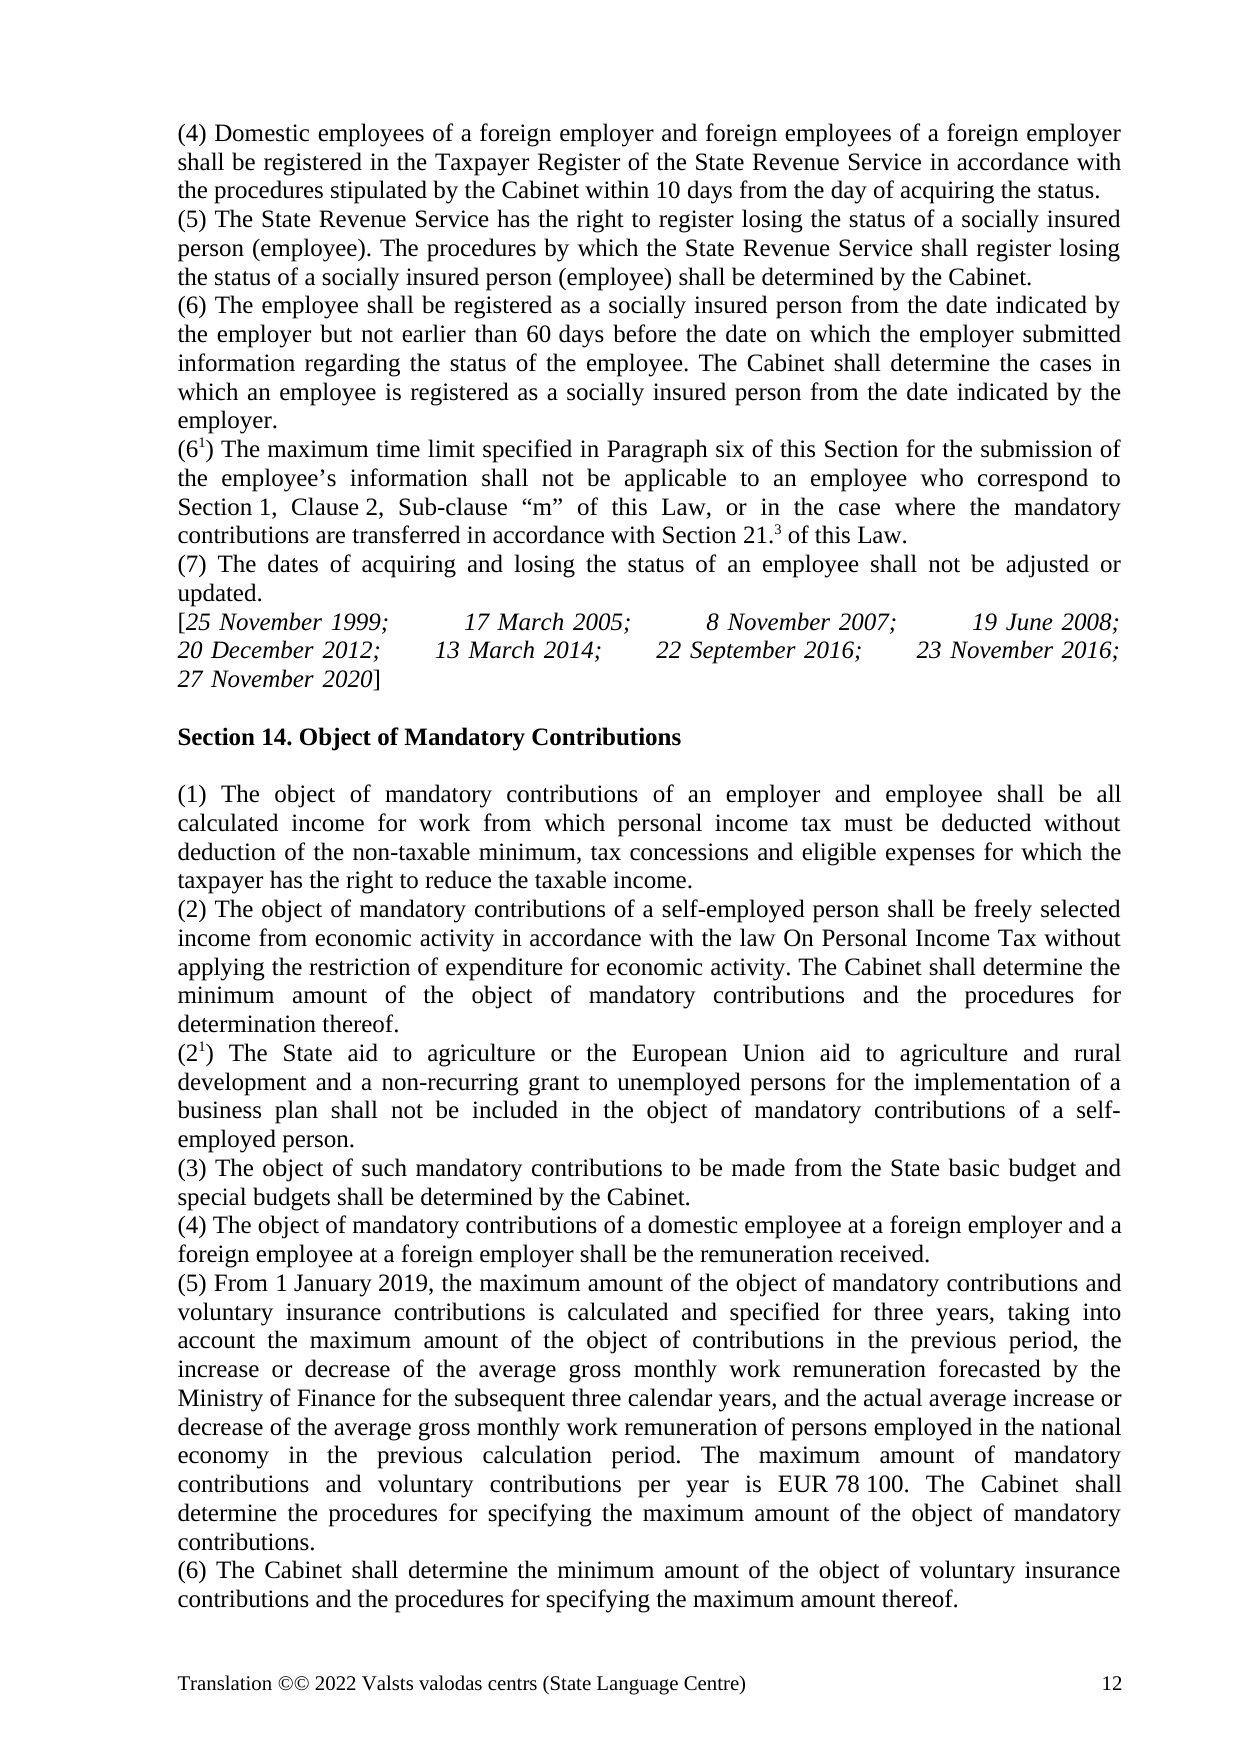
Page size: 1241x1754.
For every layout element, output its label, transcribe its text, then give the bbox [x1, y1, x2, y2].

text (21) The State aid to agriculture or the European Union aid to agriculture and rural development and a non-recurring grant to unemployed persons for the implementation of a business plan shall not be included in the object of mandatory contributions of a self-employed person. [177, 1038, 1122, 1153]
text (7) The dates of acquiring and losing the status of an employee shall not be adjusted or updated. [177, 549, 1122, 607]
text (5) From 1 January 2019, the maximum amount of the object of mandatory contributions and voluntary insurance contributions is calculated and specified for three years, taking into account the maximum amount of the object of contributions in the previous period, the increase or decrease of the average gross monthly work remuneration forecasted by the Ministry of Finance for the subsequent three calendar years, and the actual average increase or decrease of the average gross monthly work remuneration of persons employed in the national economy in the previous calculation period. The maximum amount of mandatory contributions and voluntary contributions per year is EUR 78 100. The Cabinet shall determine the procedures for specifying the maximum amount of the object of mandatory contributions. [177, 1268, 1122, 1556]
text (5) The State Revenue Service has the right to register losing the status of a socially insured person (employee). The procedures by which the State Revenue Service shall register losing the status of a socially insured person (employee) shall be determined by the Cabinet. [177, 204, 1122, 291]
text (4) Domestic employees of a foreign employer and foreign employees of a foreign employer shall be registered in the Taxpayer Register of the State Revenue Service in accordance with the procedures stipulated by the Cabinet within 10 days from the day of acquiring the status. [177, 118, 1122, 204]
text (61) The maximum time limit specified in Paragraph six of this Section for the submission of the employeeʼs information shall not be applicable to an employee who correspond to Section 1, Clause 2, Sub-clause “m” of this Law, or in the case where the mandatory contributions are transferred in accordance with Section 21.3 of this Law. [177, 434, 1122, 549]
text [25 November 1999; 17 March 2005; 8 November 2007; 19 June 2008; 20 December 2012; 13 March 2014; 22 September 2016; 23 November 2016; 27 November 2020] [177, 607, 1122, 693]
text Section 14. Object of Mandatory Contributions [177, 722, 1122, 751]
text (3) The object of such mandatory contributions to be made from the State basic budget and special budgets shall be determined by the Cabinet. [177, 1153, 1122, 1211]
text (4) The object of mandatory contributions of a domestic employee at a foreign employer and a foreign employee at a foreign employer shall be the remuneration received. [177, 1211, 1122, 1268]
text (6) The employee shall be registered as a socially insured person from the date indicated by the employer but not earlier than 60 days before the date on which the employer submitted information regarding the status of the employee. The Cabinet shall determine the cases in which an employee is registered as a socially insured person from the date indicated by the employer. [177, 291, 1122, 434]
text (1) The object of mandatory contributions of an employer and employee shall be all calculated income for work from which personal income tax must be deducted without deduction of the non-taxable minimum, tax concessions and eligible expenses for which the taxpayer has the right to reduce the taxable income. [177, 779, 1122, 894]
text (6) The Cabinet shall determine the minimum amount of the object of voluntary insurance contributions and the procedures for specifying the maximum amount thereof. [177, 1556, 1122, 1613]
text (2) The object of mandatory contributions of a self-employed person shall be freely selected income from economic activity in accordance with the law On Personal Income Tax without applying the restriction of expenditure for economic activity. The Cabinet shall determine the minimum amount of the object of mandatory contributions and the procedures for determination thereof. [177, 894, 1122, 1038]
